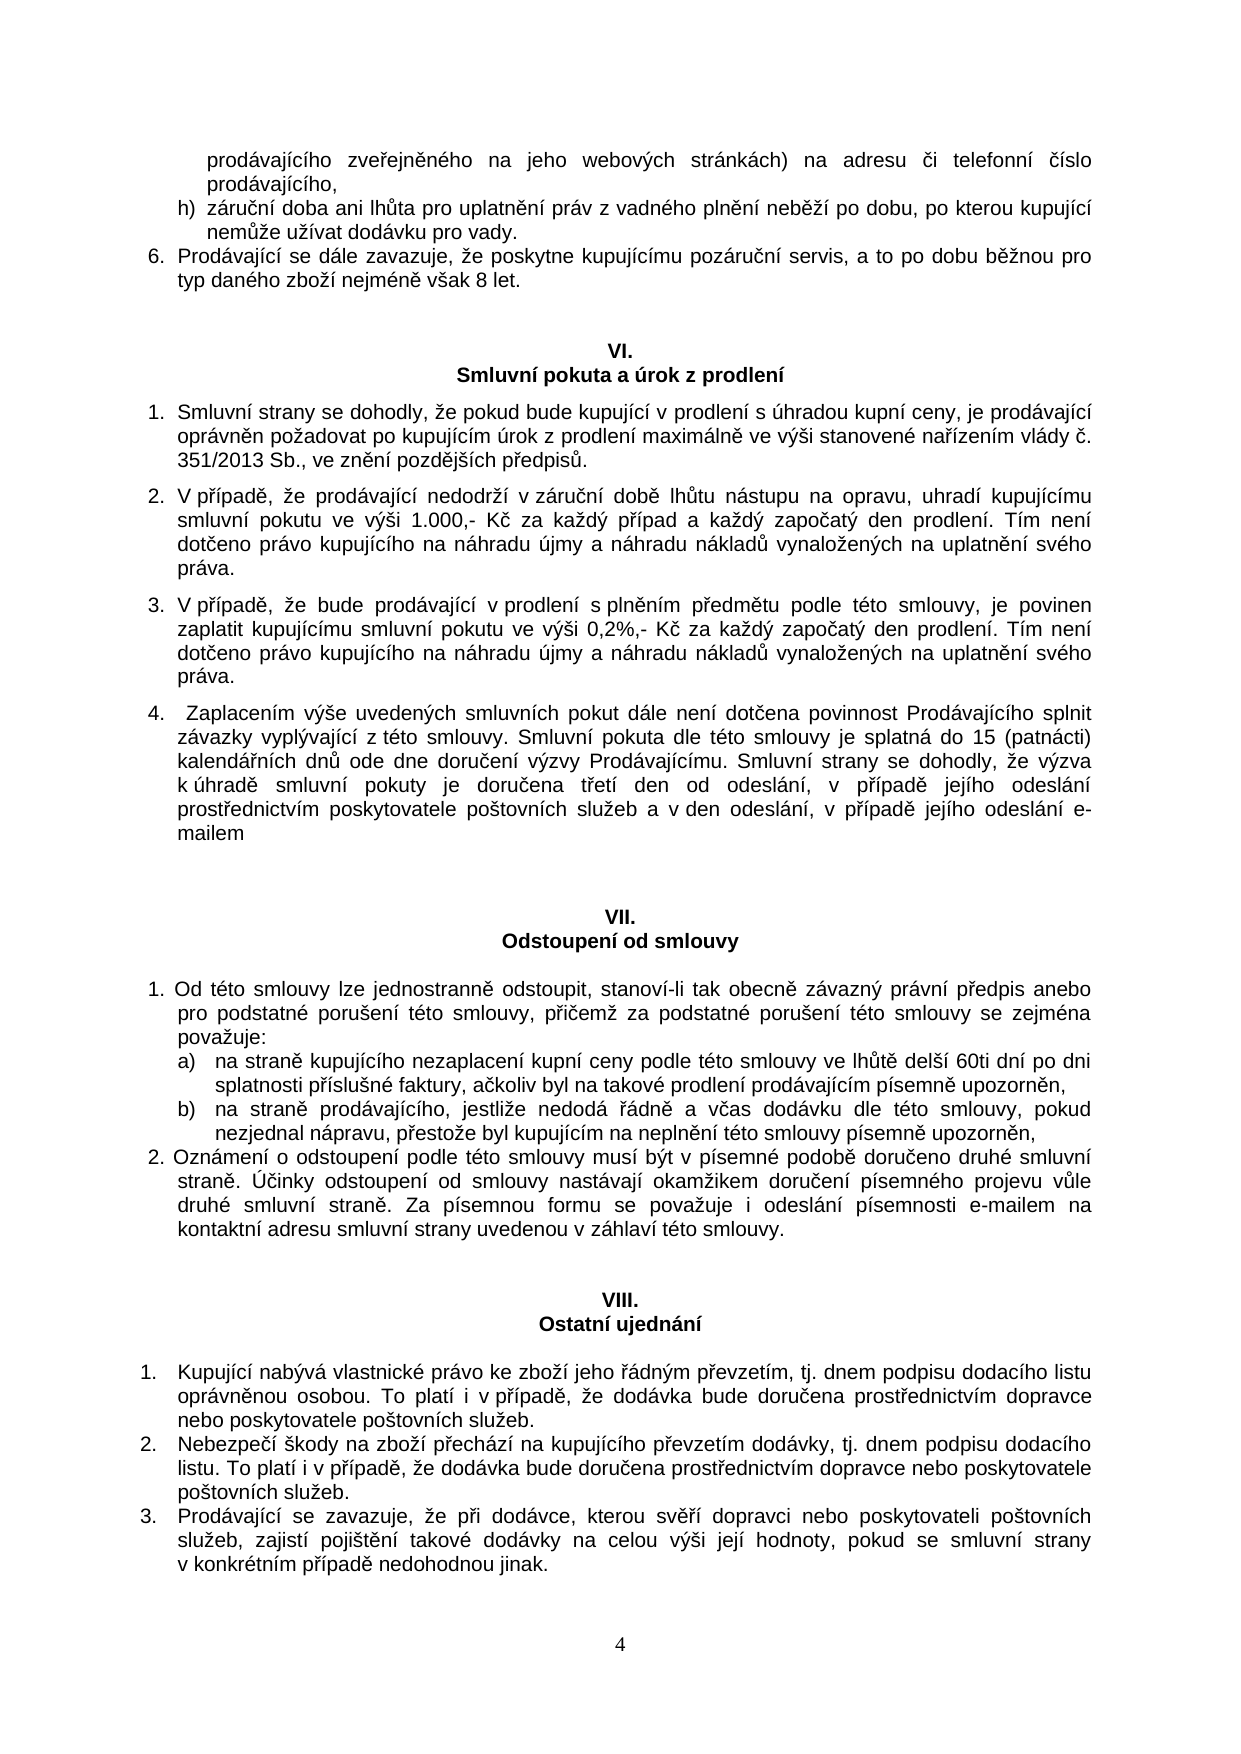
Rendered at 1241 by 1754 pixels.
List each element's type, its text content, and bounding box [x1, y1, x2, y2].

text 2. Oznámení o odstoupení podle této smlouvy musí být v písemné podobě doručeno druhé smluvní straně. Účinky odstoupení od smlouvy nastávají okamžikem doručení písemného projevu vůle druhé smluvní straně. Za písemnou formu se považuje i odeslání písemnosti e-mailem na kontaktní adresu smluvní strany uvedenou v záhlaví této smlouvy. [148, 1144, 1093, 1240]
list Prodávající se dále zavazuje, že poskytne kupujícímu pozáruční servis, a to po dobu běžnou pro typ daného zboží nejméně však 8 let. [148, 243, 1093, 291]
text Smluvní pokuta a úrok z prodlení [148, 363, 1093, 387]
text VII. [148, 905, 1093, 929]
subtitle Odstoupení od smlouvy [148, 929, 1093, 953]
text VIII. [148, 1288, 1093, 1312]
list Nebezpečí škody na zboží přechází na kupujícího převzetím dodávky, tj. dnem podpisu dodacího listu. To platí i v případě, že dodávka bude doručena prostřednictvím dopravce nebo poskytovatele poštovních služeb. [140, 1432, 1093, 1504]
subtitle Ostatní ujednání [148, 1312, 1093, 1336]
list V případě, že prodávající nedodrží v záruční době lhůtu nástupu na opravu, uhradí kupujícímu smluvní pokutu ve výši 1.000,- Kč za každý případ a každý započatý den prodlení. Tím není dotčeno právo kupujícího na náhradu újmy a náhradu nákladů vynaložených na uplatnění svého práva. [148, 484, 1093, 580]
list Smluvní strany se dohodly, že pokud bude kupující v prodlení s úhradou kupní ceny, je prodávající oprávněn požadovat po kupujícím úrok z prodlení maximálně ve výši stanovené nařízením vlády č. 351/2013 Sb., ve znění pozdějších předpisů. [148, 400, 1093, 472]
list na straně prodávajícího, jestliže nedodá řádně a včas dodávku dle této smlouvy, pokud nezjednal nápravu, přestože byl kupujícím na neplnění této smlouvy písemně upozorněn, [177, 1097, 1093, 1144]
list Prodávající se zavazuje, že při dodávce, kterou svěří dopravci nebo poskytovateli poštovních služeb, zajistí pojištění takové dodávky na celou výši její hodnoty, pokud se smluvní strany v konkrétním případě nedohodnou jinak. [140, 1504, 1093, 1576]
text VI. [148, 339, 1093, 363]
list záruční doba ani lhůta pro uplatnění práv z vadného plnění neběží po dobu, po kterou kupující nemůže užívat dodávku pro vady. [177, 196, 1093, 243]
list Zaplacením výše uvedených smluvních pokut dále není dotčena povinnost Prodávajícího splnit závazky vyplývající z této smlouvy. Smluvní pokuta dle této smlouvy je splatná do 15 (patnácti) kalendářních dnů ode dne doručení výzvy Prodávajícímu. Smluvní strany se dohodly, že výzva k úhradě smluvní pokuty je doručena třetí den od odeslání, v případě jejího odeslání prostřednictvím poskytovatele poštovních služeb a v den odeslání, v případě jejího odeslání e-mailem [148, 701, 1093, 844]
text 1. Od této smlouvy lze jednostranně odstoupit, stanoví-li tak obecně závazný právní předpis anebo pro podstatné porušení této smlouvy, přičemž za podstatné porušení této smlouvy se zejména považuje: [148, 977, 1093, 1049]
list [177, 148, 1093, 196]
list na straně kupujícího nezaplacení kupní ceny podle této smlouvy ve lhůtě delší 60ti dní po dni splatnosti příslušné faktury, ačkoliv byl na takové prodlení prodávajícím písemně upozorněn, [177, 1049, 1093, 1097]
list Kupující nabývá vlastnické právo ke zboží jeho řádným převzetím, tj. dnem podpisu dodacího listu oprávněnou osobou. To platí i v případě, že dodávka bude doručena prostřednictvím dopravce nebo poskytovatele poštovních služeb. [140, 1360, 1093, 1432]
list V případě, že bude prodávající v prodlení s plněním předmětu podle této smlouvy, je povinen zaplatit kupujícímu smluvní pokutu ve výši 0,2%,- Kč za každý započatý den prodlení. Tím není dotčeno právo kupujícího na náhradu újmy a náhradu nákladů vynaložených na uplatnění svého práva. [148, 592, 1093, 688]
